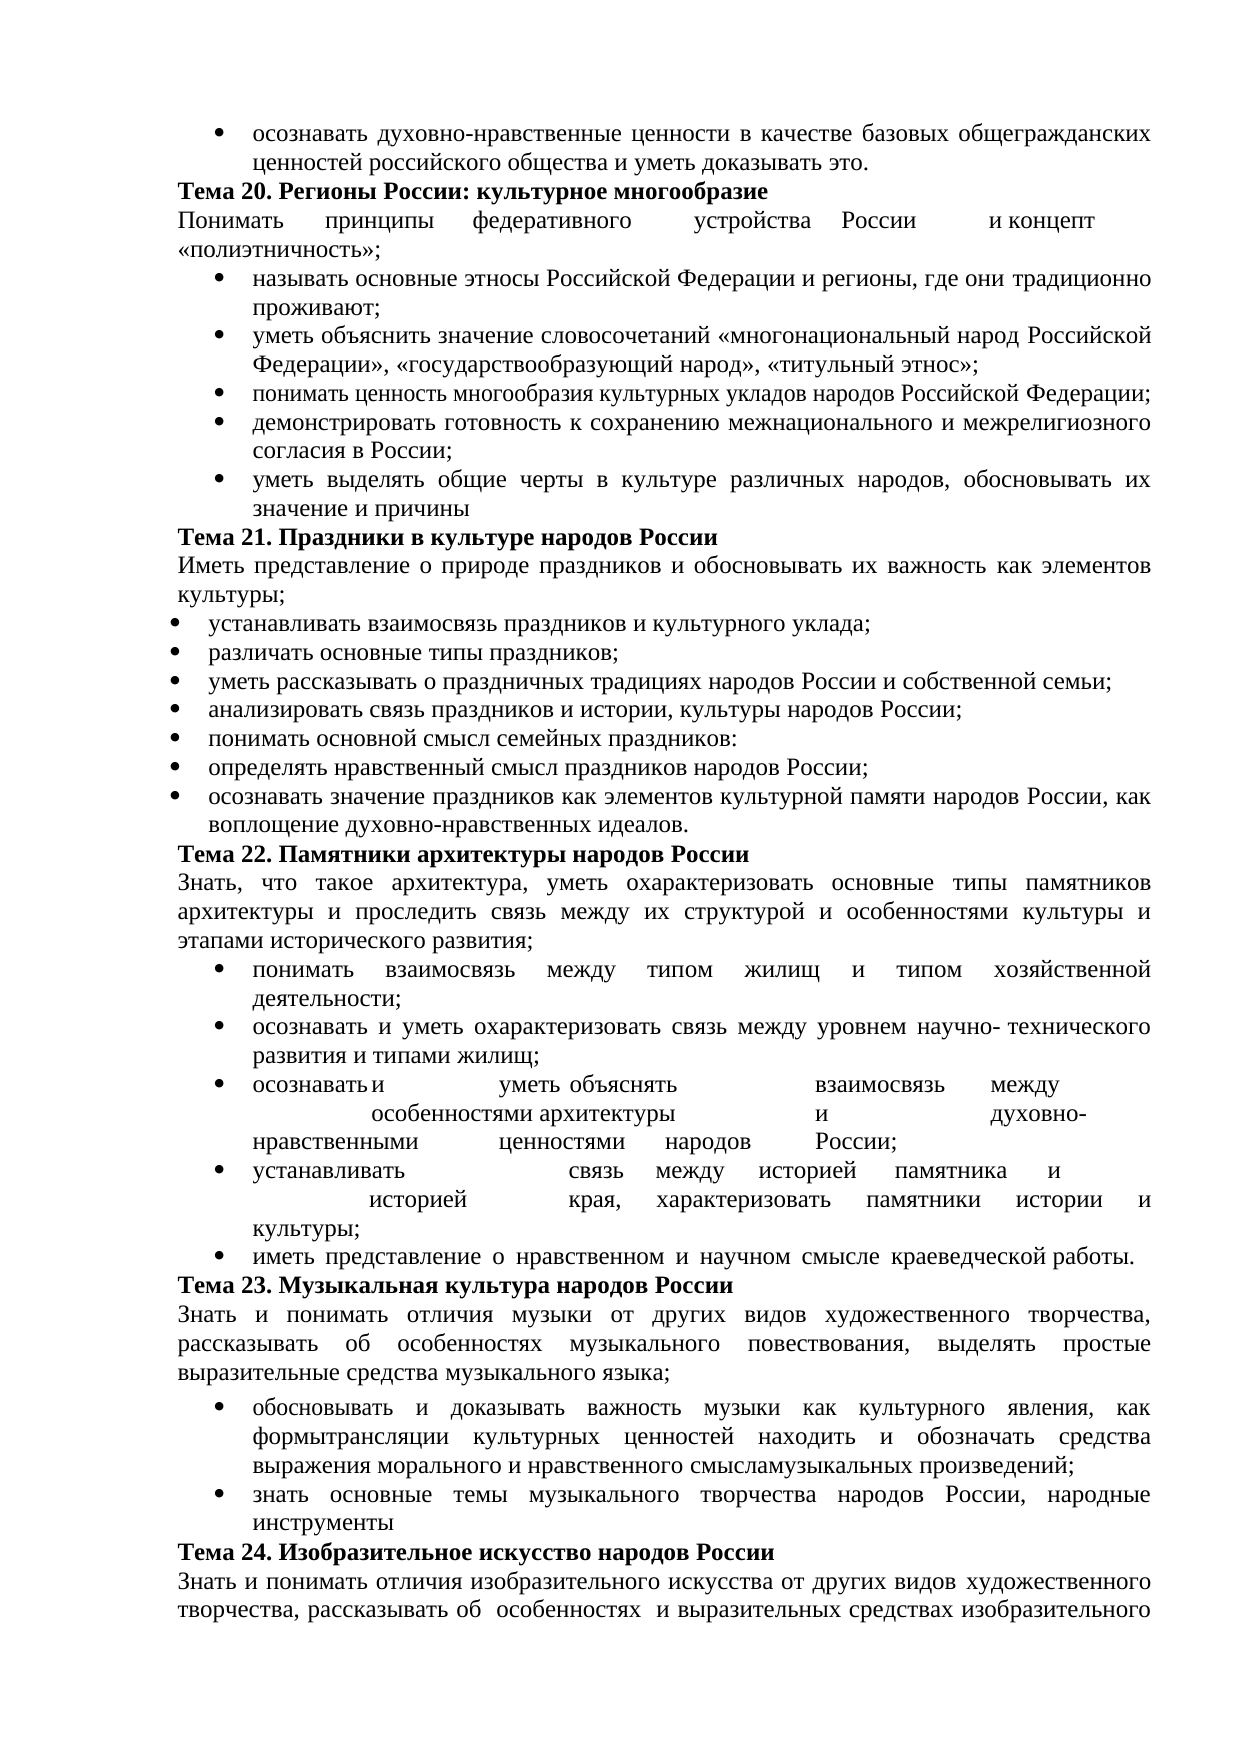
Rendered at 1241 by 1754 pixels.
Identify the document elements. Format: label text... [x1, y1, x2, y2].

list анализировать связь праздников и истории, культуры народов России; [171, 694, 1151, 723]
list уметь рассказывать о праздничных традициях народов России и собственной семьи; [171, 666, 1151, 694]
list устанавливать взаимосвязь праздников и культурного уклада; [171, 608, 1151, 637]
list Знать, что такое архитектура, уметь охарактеризовать основные типы памятников архитектуры и проследить связь между их структурой и особенностями культуры и этапами исторического развития; [177, 867, 1151, 954]
list понимать ценность многообразия культурных укладов народов Российской Федерации; [215, 378, 1151, 407]
list уметь выделять общие черты в культуре различных народов, обосновывать их значение и причины [215, 464, 1151, 522]
list иметь представление о нравственном и научном смысле краеведческой работы. [215, 1241, 1151, 1270]
list знать основные темы музыкального творчества народов России, народные инструменты [215, 1479, 1151, 1536]
list осознавать и уметь охарактеризовать связь между уровнем научно- технического развития и типами жилищ; [215, 1011, 1151, 1069]
subtitle Тема 23. Музыкальная культура народов России [177, 1270, 1151, 1299]
list осознавать и уметь объяснять взаимосвязь между особенностями архитектуры и духовно-нравственными ценностями народов России; [215, 1069, 1151, 1155]
list Знать и понимать отличия музыки от других видов художественного творчества, рассказывать об особенностях музыкального повествования, выделять простые выразительные средства музыкального языка; [177, 1299, 1151, 1385]
list понимать основной смысл семейных праздников: [171, 723, 1151, 752]
list обосновывать и доказывать важность музыки как культурного явления, как формытрансляции культурных ценностей находить и обозначать средства выражения морального и нравственного смысламузыкальных произведений; [215, 1392, 1151, 1479]
list уметь объяснить значение словосочетаний «многонациональный народ Российской Федерации», «государствообразующий народ», «титульный этнос»; [215, 320, 1151, 378]
subtitle Тема 24. Изобразительное искусство народов России [177, 1537, 1151, 1566]
list демонстрировать готовность к сохранению межнационального и межрелигиозного согласия в России; [215, 407, 1151, 464]
list понимать взаимосвязь между типом жилищ и типом хозяйственной деятельности; [215, 954, 1151, 1011]
subtitle Тема 21. Праздники в культуре народов России [177, 522, 1151, 551]
list определять нравственный смысл праздников народов России; [171, 752, 1151, 781]
subtitle осознавать духовно-нравственные ценности в качестве базовых общегражданских ценностей российского общества и уметь доказывать это. [215, 118, 1151, 176]
list устанавливать связь между историей памятника и историей края, характеризовать памятники истории и культуры; [215, 1155, 1151, 1241]
list различать основные типы праздников; [171, 637, 1151, 666]
subtitle Тема 22. Памятники архитектуры народов России [177, 839, 1151, 867]
list Иметь представление о природе праздников и обосновывать их важность как элементов культуры; [177, 551, 1151, 608]
subtitle Тема 20. Регионы России: культурное многообразие [177, 176, 1151, 205]
list осознавать значение праздников как элементов культурной памяти народов России, как воплощение духовно-нравственных идеалов. [171, 781, 1151, 838]
text «полиэтничность»; [177, 234, 1151, 263]
subtitle Понимать принципы федеративного устройства России и концепт [177, 205, 1151, 234]
list называть основные этносы Российской Федерации и регионы, где они традиционно проживают; [215, 263, 1151, 320]
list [177, 1566, 1151, 1623]
